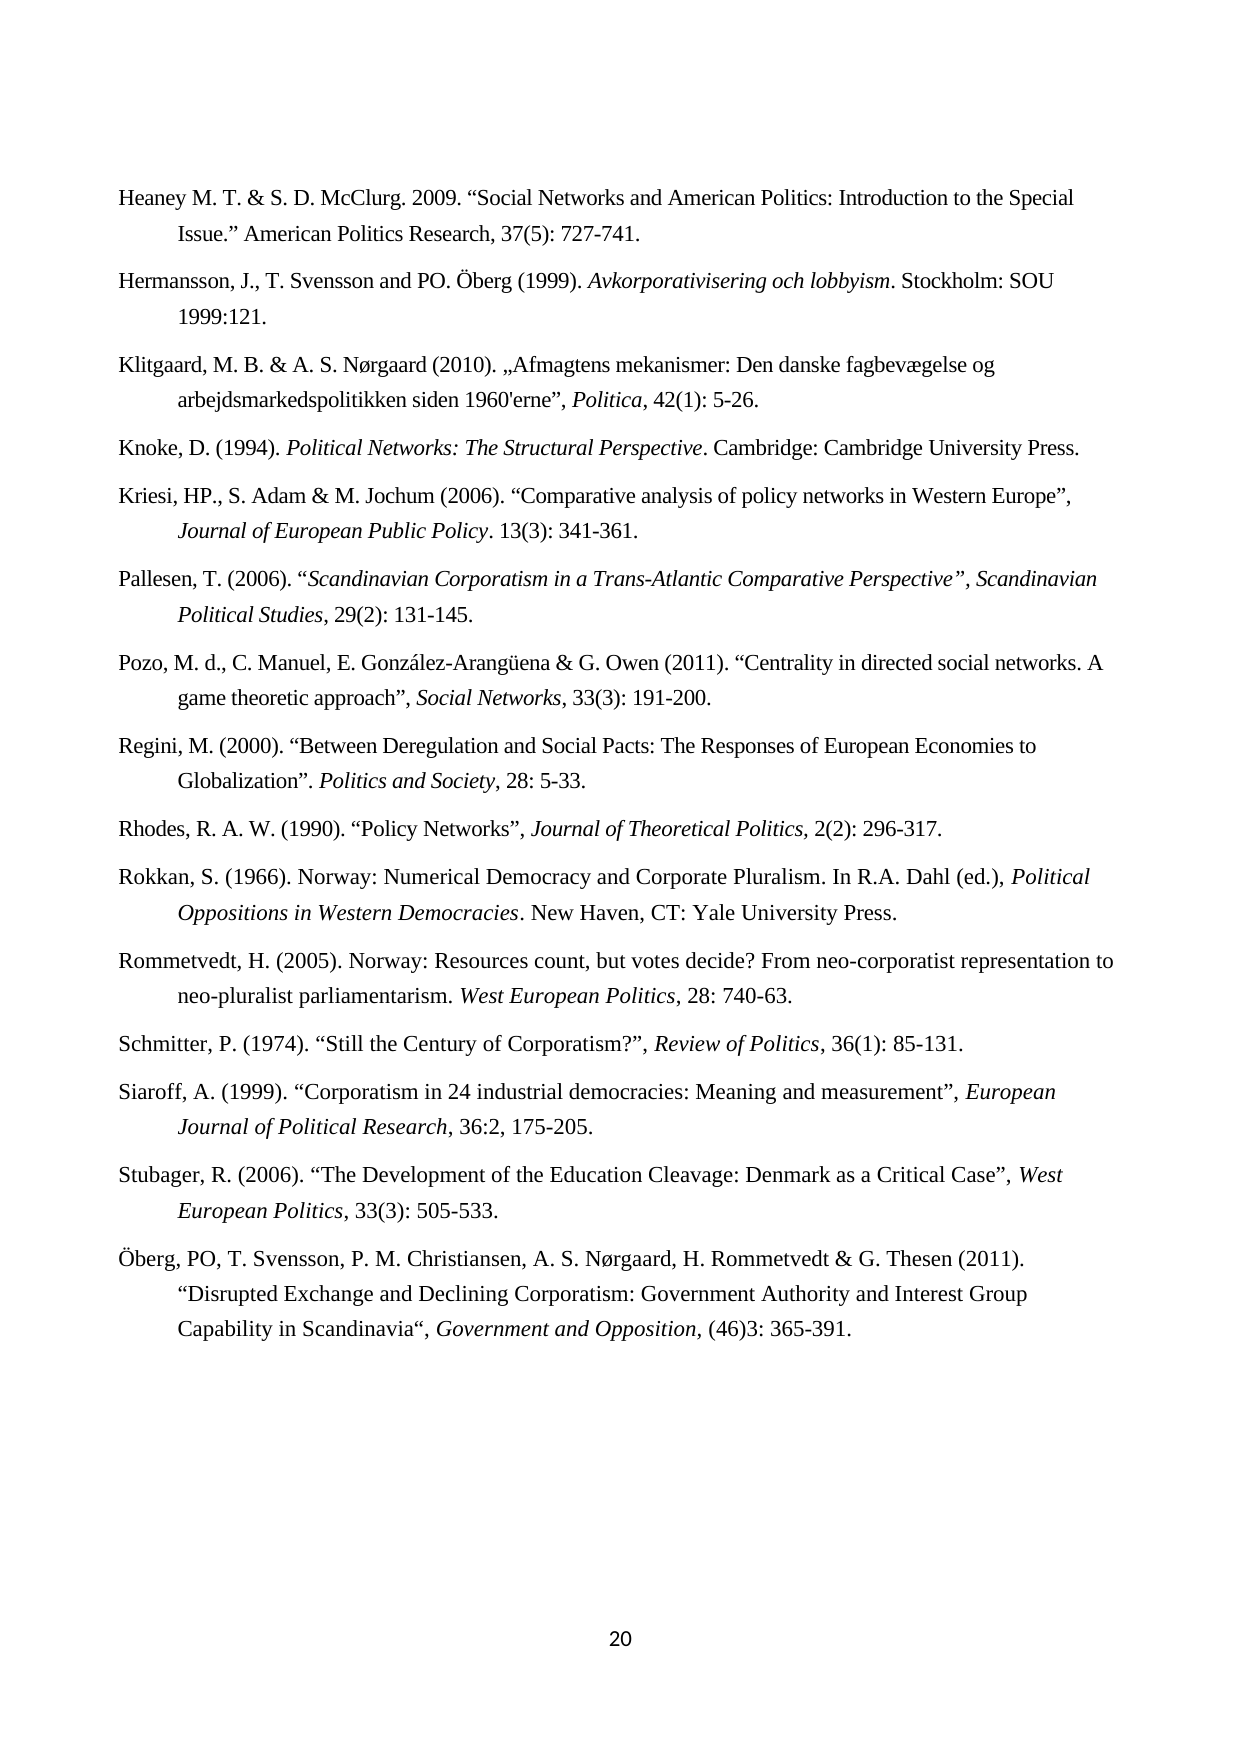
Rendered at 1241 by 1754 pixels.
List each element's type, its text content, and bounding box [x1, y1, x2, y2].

text Hermansson, J., T. Svensson and PO. Öberg (1999). Avkorporativisering och lobbyism. Stockholm: SOU 1999:121. [118, 261, 1122, 331]
text Rokkan, S. (1966). Norway: Numerical Democracy and Corporate Pluralism. In R.A. Dahl (ed.), Political Oppositions in Western Democracies. New Haven, CT: Yale University Press. [118, 856, 1122, 927]
subtitle Rhodes, R. A. W. (1990). “Policy Networks”, Journal of Theoretical Politics, 2(2): 296-317. [118, 808, 1122, 844]
text Pallesen, T. (2006). “Scandinavian Corporatism in a Trans-Atlantic Comparative Perspective”, Scandinavian Political Studies, 29(2): 131-145. [118, 558, 1122, 629]
subtitle Knoke, D. (1994). Political Networks: The Structural Perspective. Cambridge: Cambridge University Press. [118, 427, 1122, 463]
text Schmitter, P. (1974). “Still the Century of Corporatism?”, Review of Politics, 36(1): 85-131. [118, 1023, 1122, 1058]
text Stubager, R. (2006). “The Development of the Education Cleavage: Denmark as a Critical Case”, West European Politics, 33(3): 505-533. [118, 1154, 1122, 1225]
subtitle Pozo, M. d., C. Manuel, E. González-Arangüena & G. Owen (2011). “Centrality in directed social networks. A game theoretic approach”, Social Networks, 33(3): 191-200. [118, 642, 1122, 713]
text Rommetvedt, H. (2005). Norway: Resources count, but votes decide? From neo-corporatist representation to neo-pluralist parliamentarism. West European Politics, 28: 740-63. [118, 940, 1122, 1011]
subtitle Regini, M. (2000). “Between Deregulation and Social Pacts: The Responses of European Economies to Globalization”. Politics and Society, 28: 5-33. [118, 725, 1122, 796]
text Klitgaard, M. B. & A. S. Nørgaard (2010). „Afmagtens mekanismer: Den danske fagbevægelse og arbejdsmarkedspolitikken siden 1960'erne”, Politica, 42(1): 5-26. [118, 344, 1122, 415]
text Öberg, PO, T. Svensson, P. M. Christiansen, A. S. Nørgaard, H. Rommetvedt & G. Thesen (2011). “Disrupted Exchange and Declining Corporatism: Government Authority and Interest Group Capability in Scandinavia“, Government and Opposition, (46)3: 365-391. [118, 1238, 1122, 1344]
text Kriesi, HP., S. Adam & M. Jochum (2006). “Comparative analysis of policy networks in Western Europe”, Journal of European Public Policy. 13(3): 341-361. [118, 475, 1122, 546]
text Siaroff, A. (1999). “Corporatism in 24 industrial democracies: Meaning and measurement”, European Journal of Political Research, 36:2, 175-205. [118, 1071, 1122, 1142]
text Heaney M. T. & S. D. McClurg. 2009. “Social Networks and American Politics: Introduction to the Special Issue.” American Politics Research, 37(5): 727-741. [118, 177, 1122, 248]
